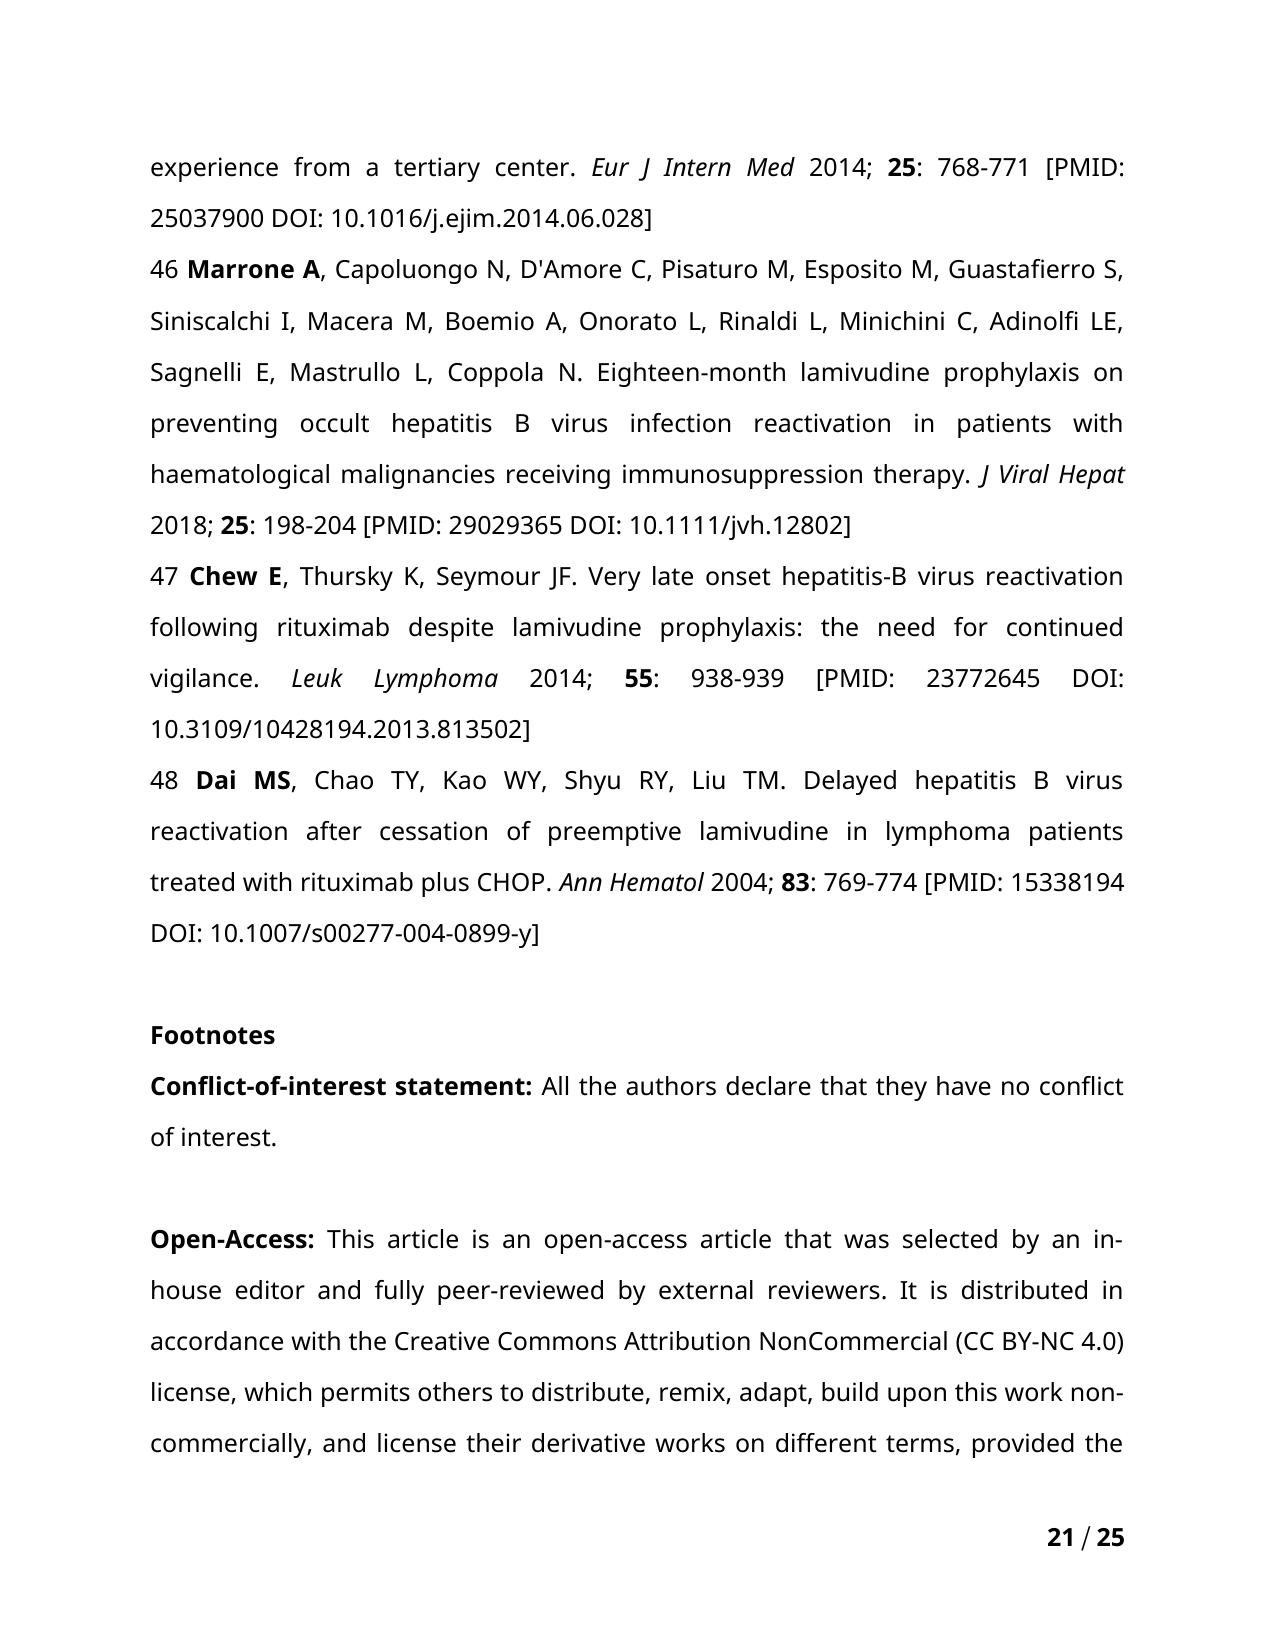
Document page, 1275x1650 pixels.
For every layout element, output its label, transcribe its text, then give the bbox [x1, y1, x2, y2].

text 48 Dai MS, Chao TY, Kao WY, Shyu RY, Liu TM. Delayed hepatitis B virus reactivation after cessation of preemptive lamivudine in lymphoma patients treated with rituximab plus CHOP. Ann Hematol 2004; 83: 769-774 [PMID: 15338194 DOI: 10.1007/s00277-004-0899-y] [150, 762, 1125, 950]
text Conflict-of-interest statement: All the authors declare that they have no conflict of interest. [150, 1069, 1125, 1154]
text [150, 1222, 1125, 1460]
text 47 Chew E, Thursky K, Seymour JF. Very late onset hepatitis-B virus reactivation following rituximab despite lamivudine prophylaxis: the need for continued vigilance. Leuk Lymphoma 2014; 55: 938-939 [PMID: 23772645 DOI: 10.3109/10428194.2013.813502] [150, 558, 1125, 746]
text Footnotes [150, 1018, 1125, 1052]
text 46 Marrone A, Capoluongo N, D'Amore C, Pisaturo M, Esposito M, Guastafierro S, Siniscalchi I, Macera M, Boemio A, Onorato L, Rinaldi L, Minichini C, Adinolfi LE, Sagnelli E, Mastrullo L, Coppola N. Eighteen-month lamivudine prophylaxis on preventing occult hepatitis B virus infection reactivation in patients with haematological malignancies receiving immunosuppression therapy. J Viral Hepat 2018; 25: 198-204 [PMID: 29029365 DOI: 10.1111/jvh.12802] [150, 252, 1125, 541]
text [150, 150, 1125, 235]
